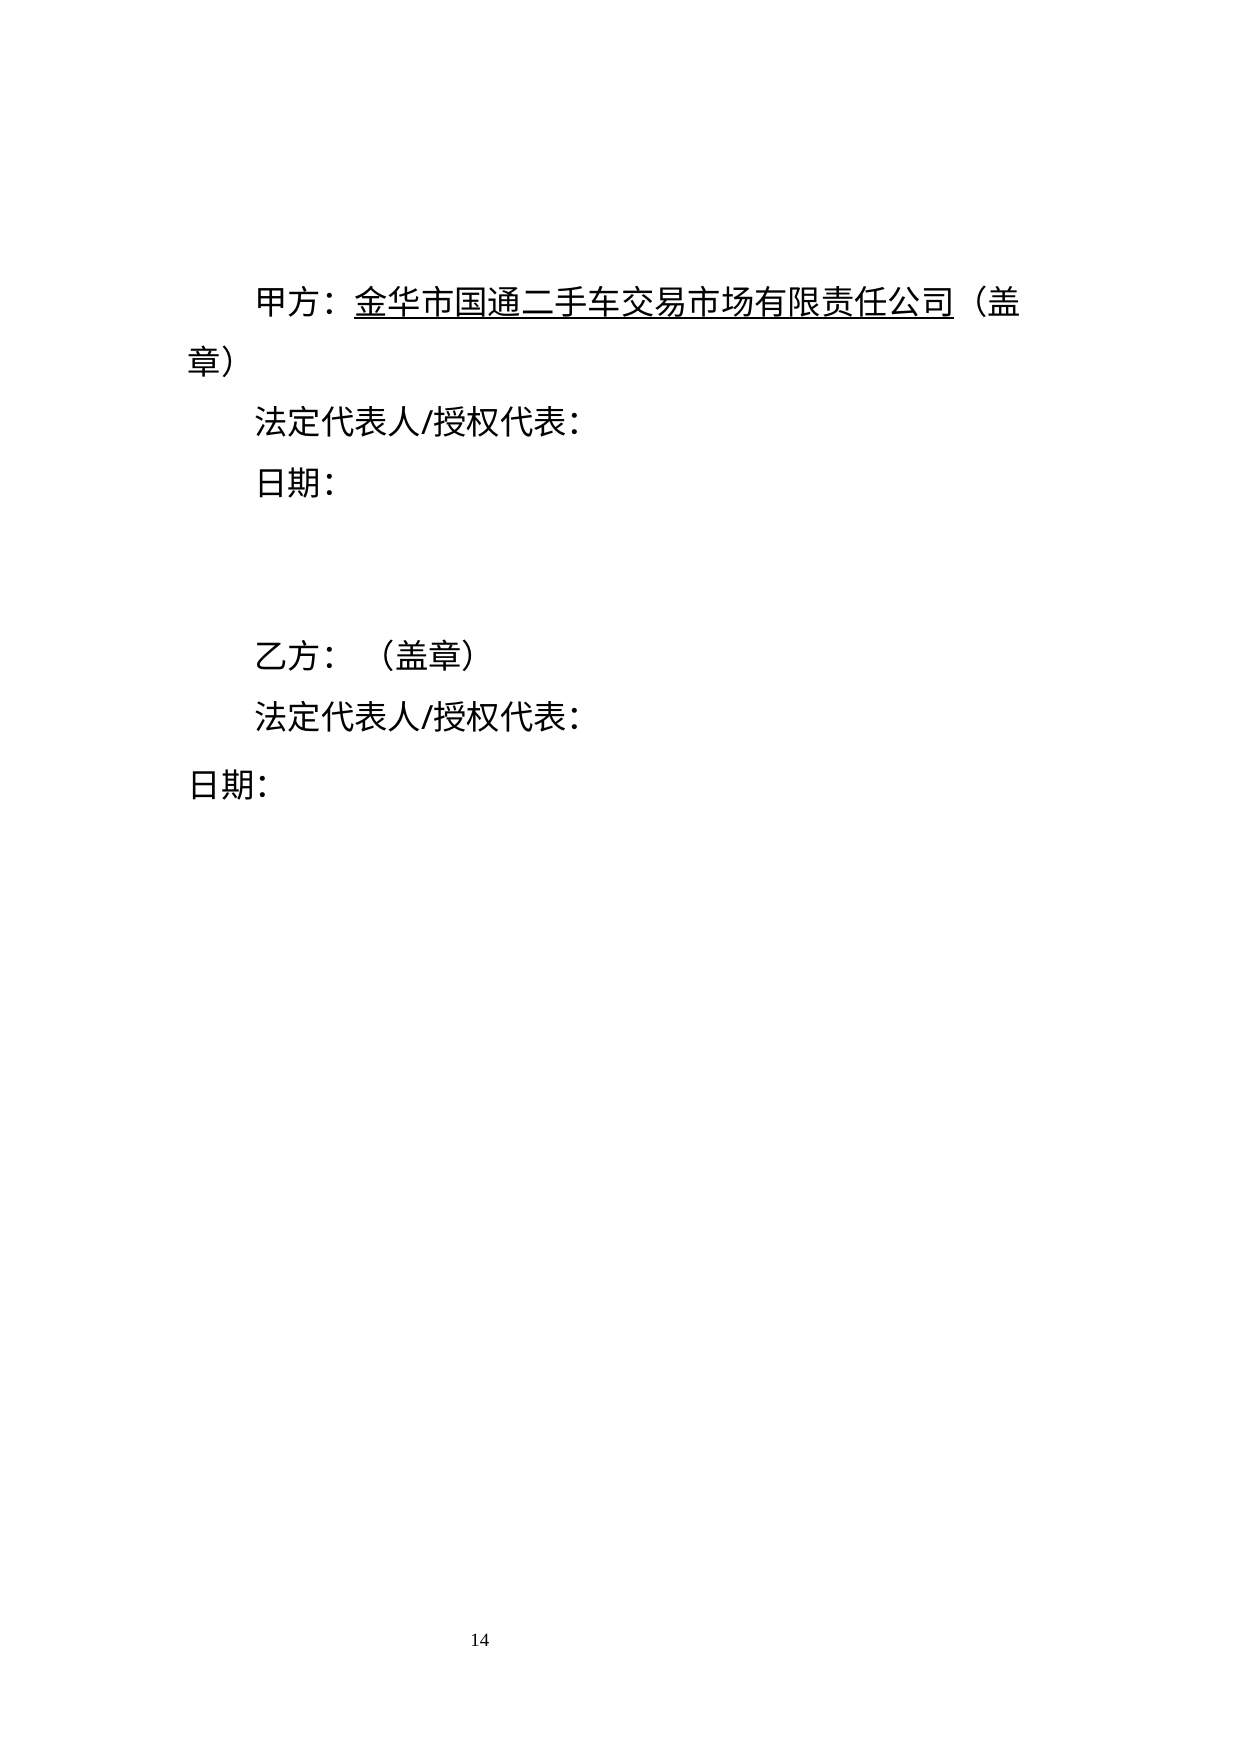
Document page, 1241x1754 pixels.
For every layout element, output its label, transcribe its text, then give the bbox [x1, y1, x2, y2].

text 法定代表人/授权代表： [187, 396, 1053, 444]
text 日期： [187, 751, 1053, 816]
text 乙方： （盖章） [187, 630, 1053, 678]
text 日期： [187, 456, 1053, 505]
text 甲方：金华市国通二手车交易市场有限责任公司（盖章） [187, 276, 1053, 384]
text 法定代表人/授权代表： [187, 690, 1053, 739]
